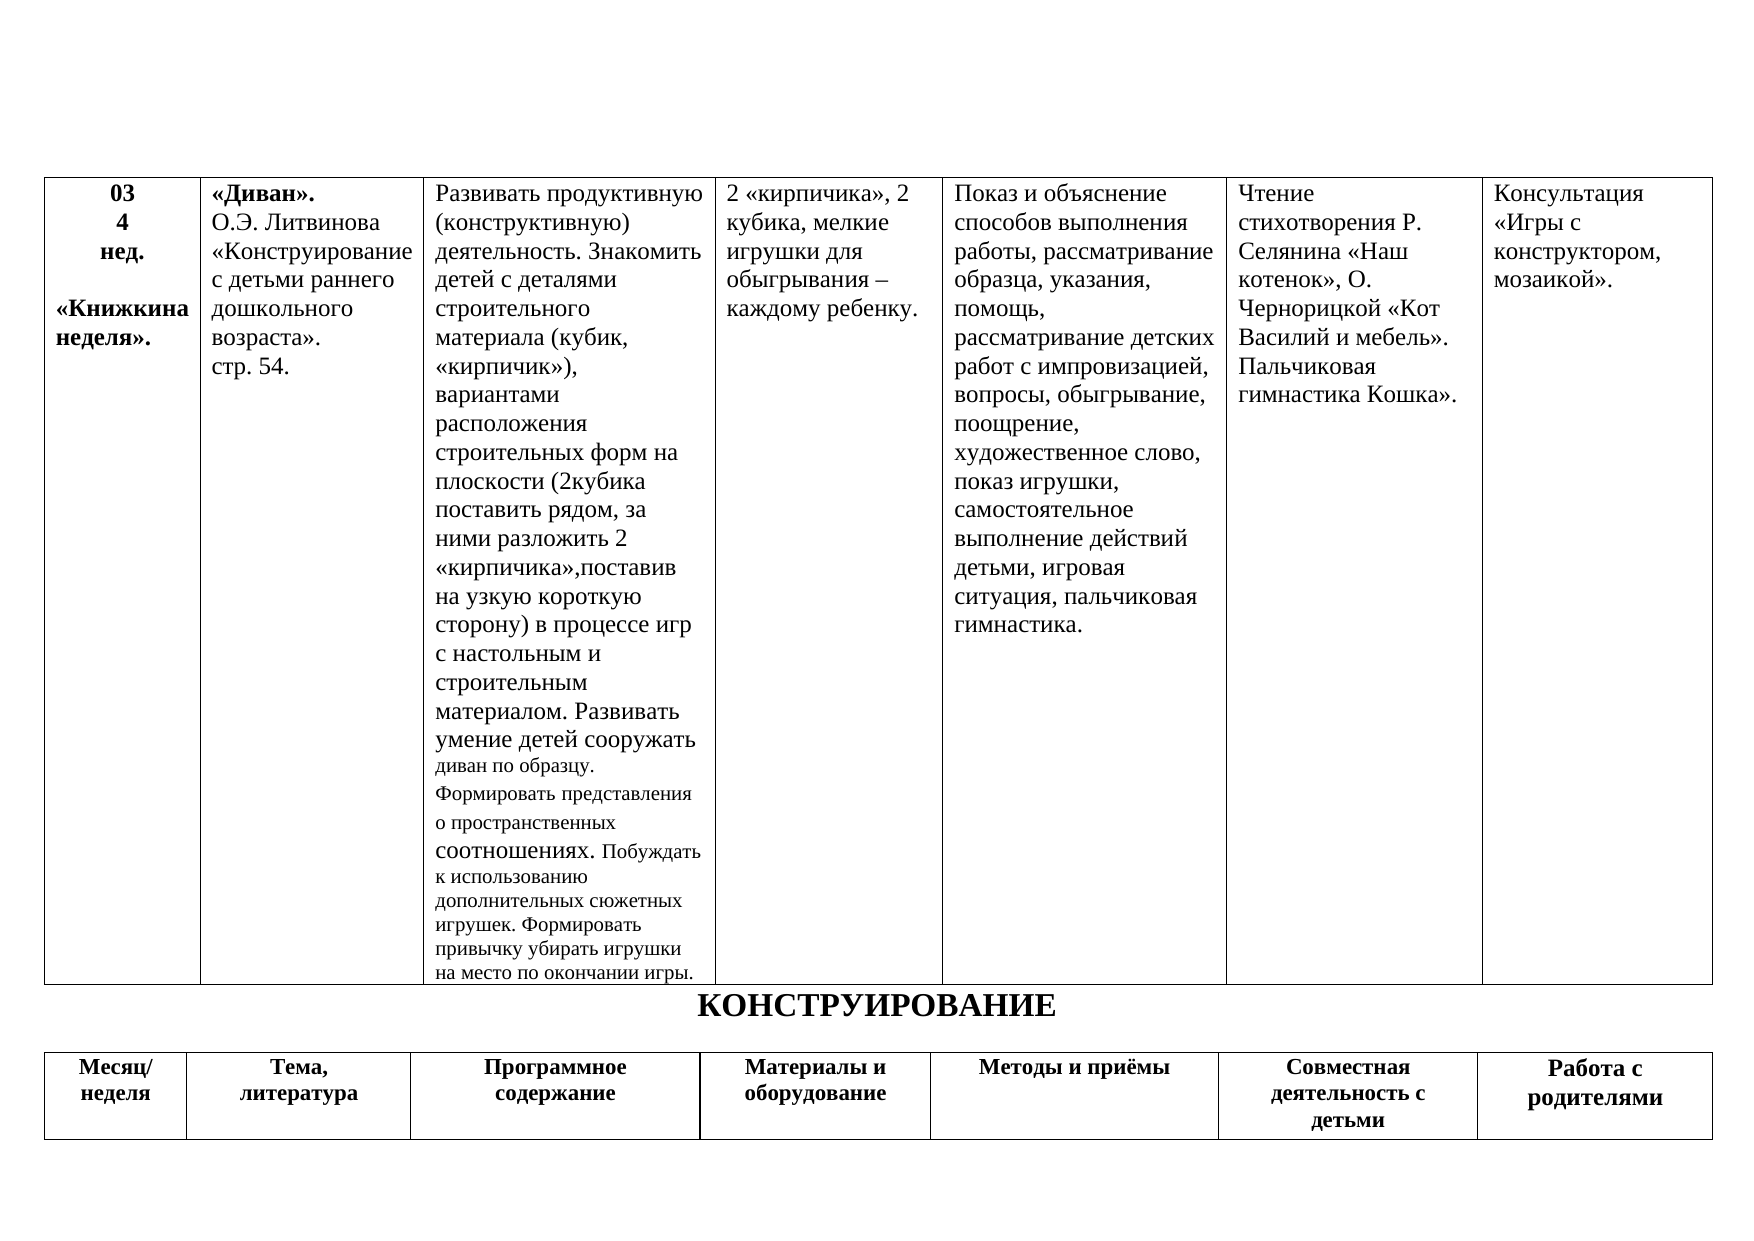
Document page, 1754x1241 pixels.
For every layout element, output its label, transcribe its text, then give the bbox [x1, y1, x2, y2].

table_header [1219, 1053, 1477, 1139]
text КОНСТРУИРОВАНИЕ [118, 985, 1636, 1023]
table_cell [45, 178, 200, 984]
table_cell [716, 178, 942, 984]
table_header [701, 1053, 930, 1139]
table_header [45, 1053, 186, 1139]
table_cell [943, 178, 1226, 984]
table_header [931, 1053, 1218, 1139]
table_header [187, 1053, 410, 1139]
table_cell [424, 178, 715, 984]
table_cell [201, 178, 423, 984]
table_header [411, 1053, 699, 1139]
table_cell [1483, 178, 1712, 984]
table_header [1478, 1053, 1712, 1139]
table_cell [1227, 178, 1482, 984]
